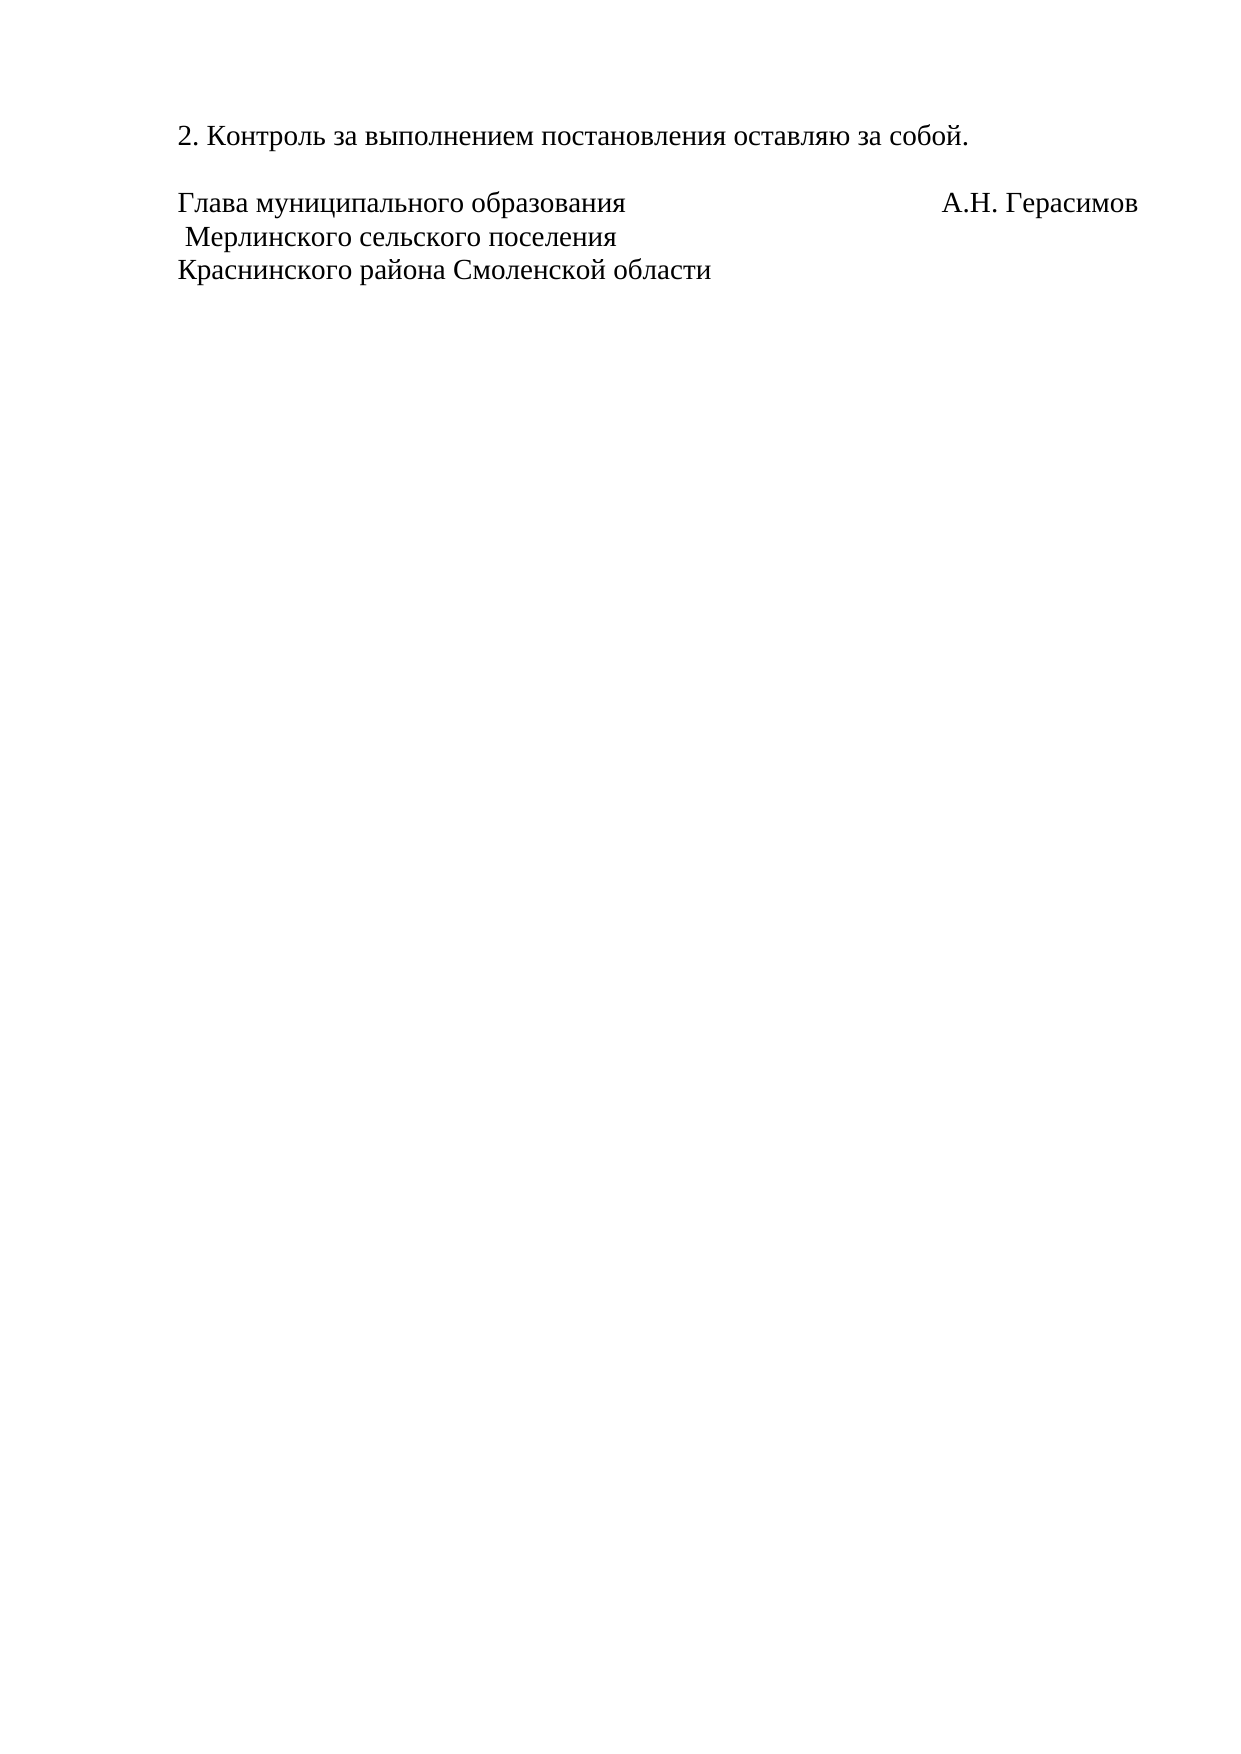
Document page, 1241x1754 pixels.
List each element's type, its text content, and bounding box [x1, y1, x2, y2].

table_header Глава муниципального образования Мерлинского сельского поселения Краснинского района Смоленской области [166, 185, 930, 319]
text 2. Контроль за выполнением постановления оставляю за собой. [177, 118, 1152, 152]
table_header А.Н. Герасимов [930, 185, 1211, 319]
